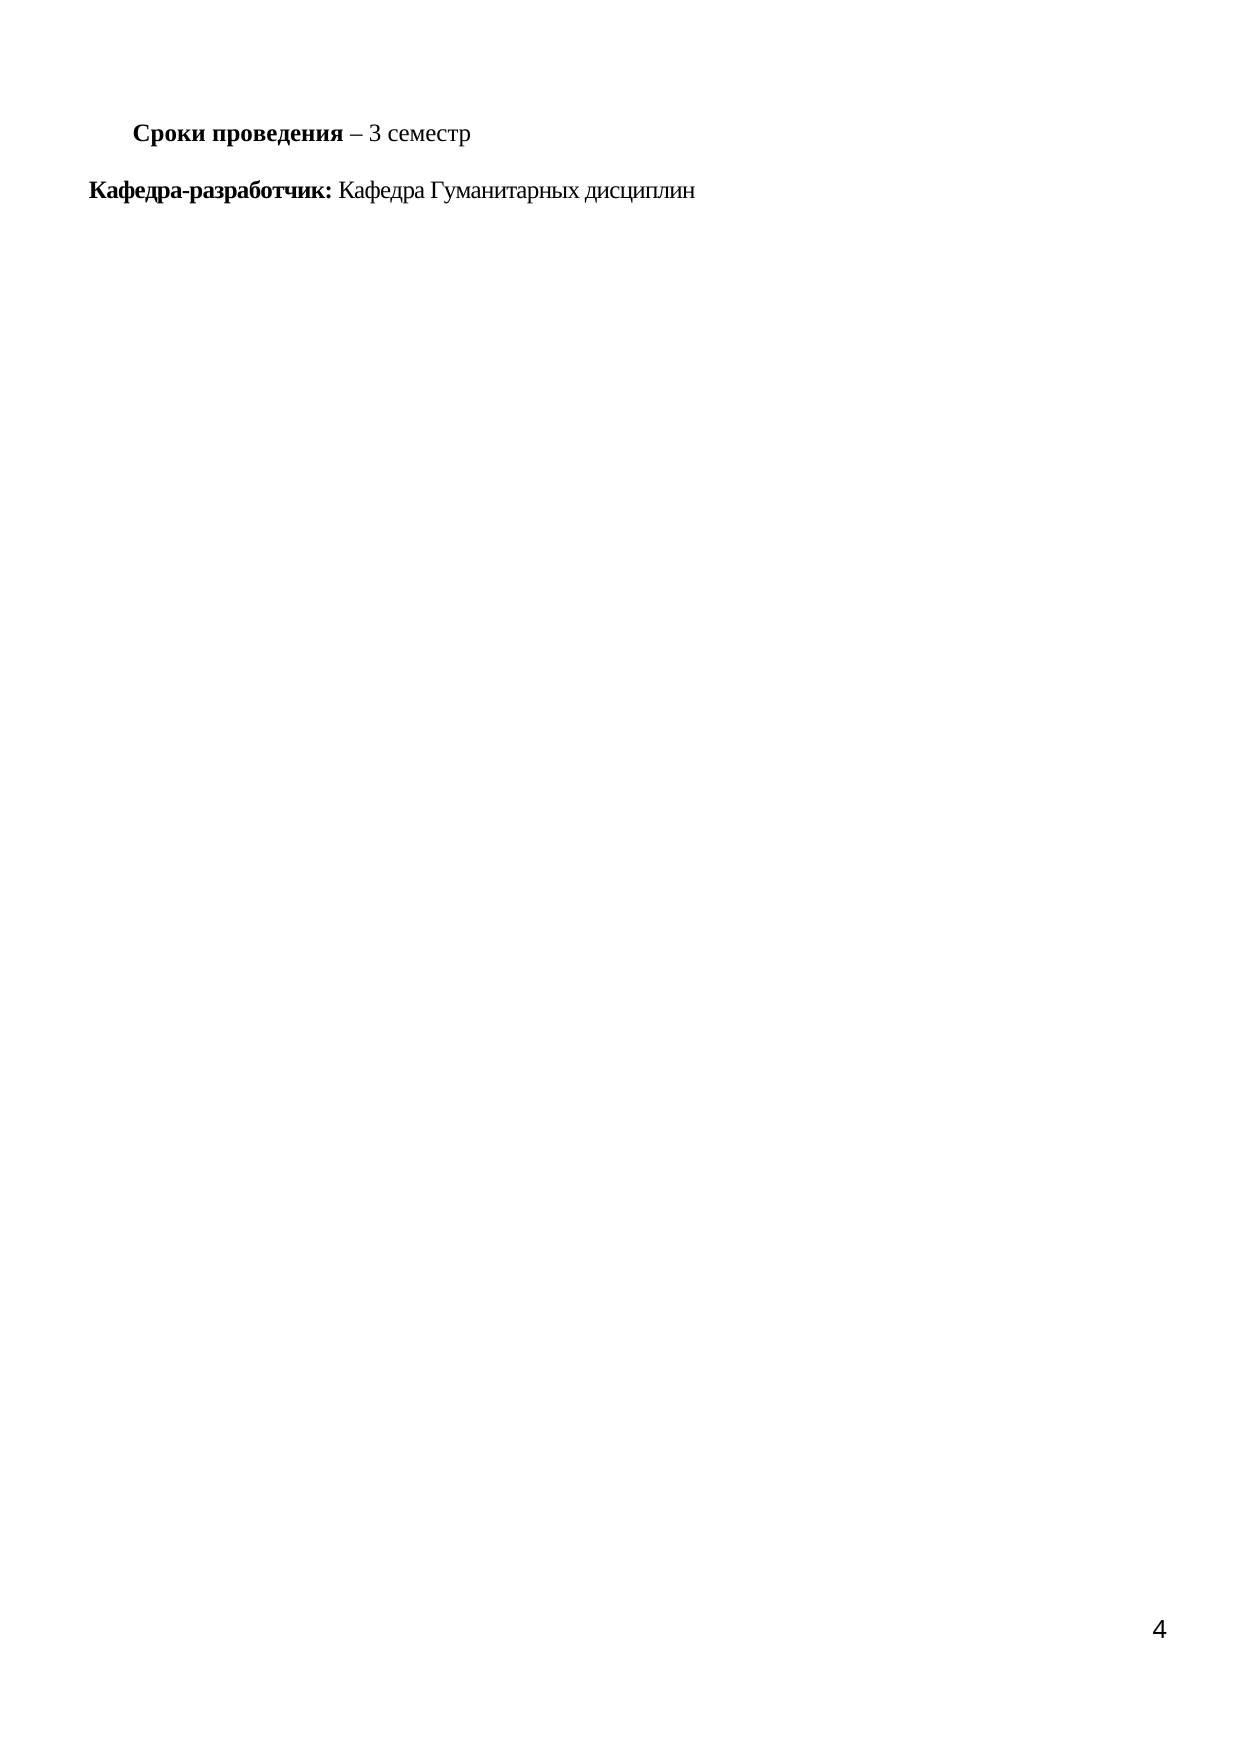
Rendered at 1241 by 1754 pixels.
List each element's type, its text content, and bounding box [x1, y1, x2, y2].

list Кафедра-разработчик: Кафедра Гуманитарных дисциплин [89, 176, 1167, 204]
text Сроки проведения – 3 семестр [89, 118, 1167, 147]
